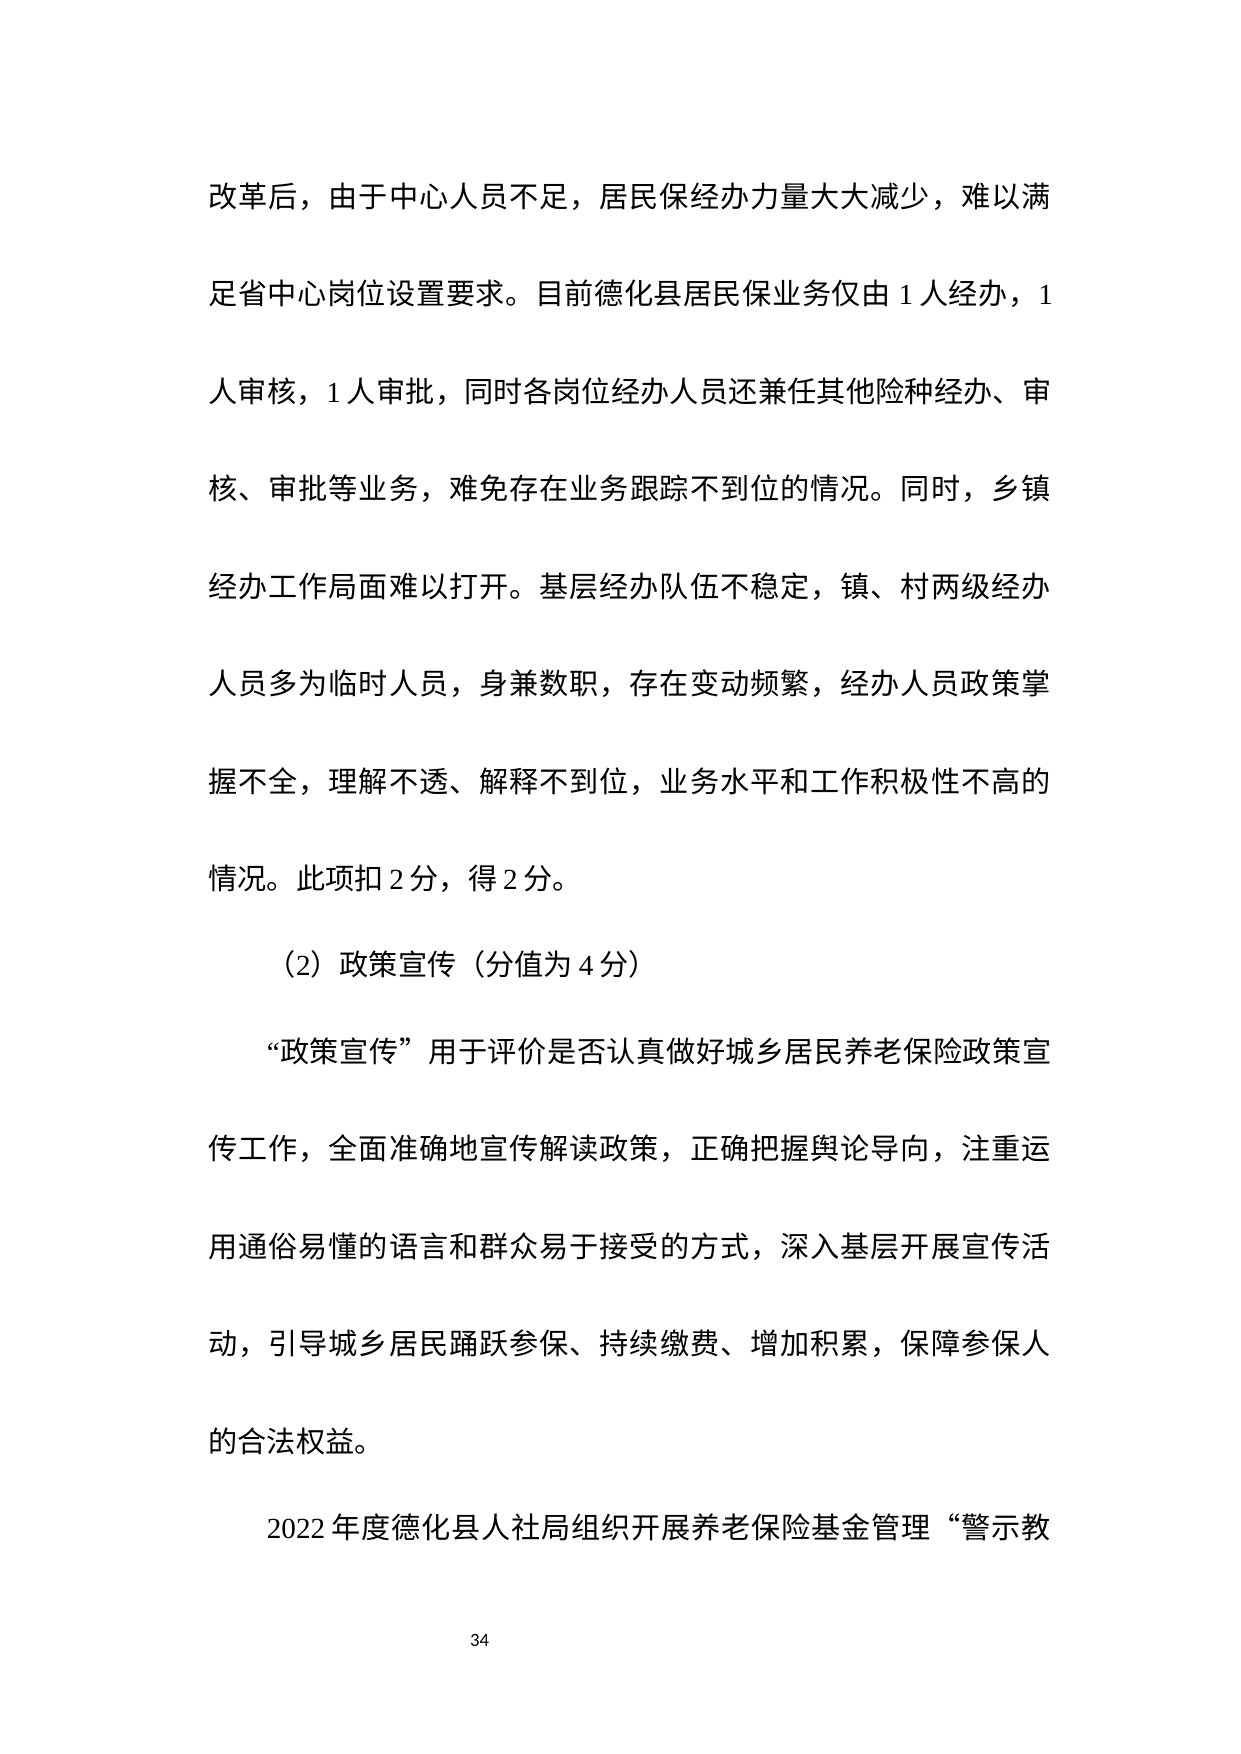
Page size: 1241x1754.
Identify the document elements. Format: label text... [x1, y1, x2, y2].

text “政策宣传”用于评价是否认真做好城乡居民养老保险政策宣传工作，全面准确地宣传解读政策，正确把握舆论导向，注重运用通俗易懂的语言和群众易于接受的方式，深入基层开展宣传活动，引导城乡居民踊跃参保、持续缴费、增加积累，保障参保人的合法权益。 [208, 1017, 1053, 1472]
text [208, 162, 1053, 909]
text （2）政策宣传（分值为4分） [208, 931, 1053, 996]
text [208, 1493, 1053, 1558]
